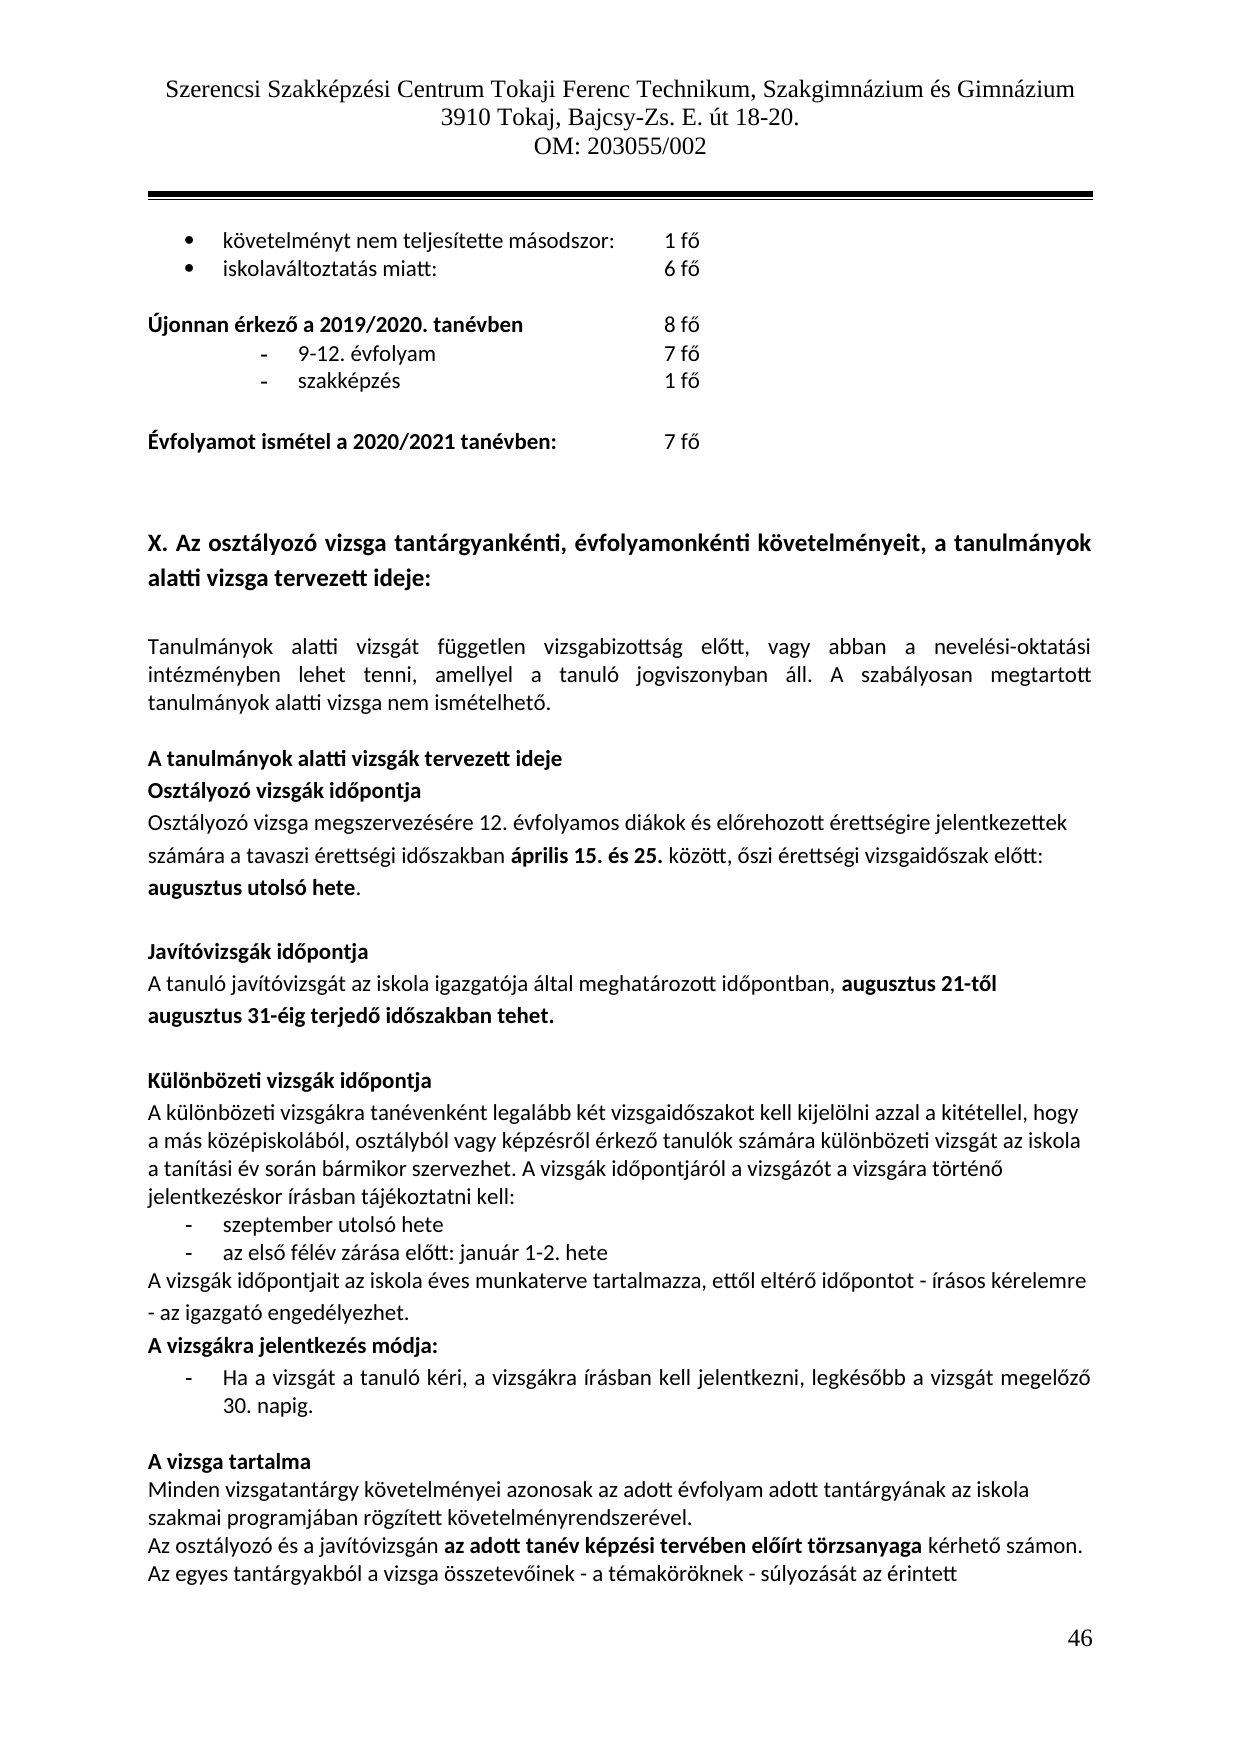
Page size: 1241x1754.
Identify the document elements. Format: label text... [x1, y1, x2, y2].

list iskolaváltoztatás miatt: 6 fő [185, 254, 1093, 283]
list az első félév zárása előtt: január 1-2. hete [185, 1238, 1093, 1266]
subtitle A vizsga tartalma [148, 1447, 1093, 1475]
text A különbözeti vizsgákra tanévenként legalább két vizsgaidőszakot kell kijelölni azzal a kitétellel, hogy a más középiskolából, osztályból vagy képzésről érkező tanulók számára különbözeti vizsgát az iskola a tanítási év során bármikor szervezhet. A vizsgák időpontjáról a vizsgázót a vizsgára történő jelentkezéskor írásban tájékoztatni kell: [148, 1098, 1093, 1210]
list Ha a vizsgát a tanuló kéri, a vizsgákra írásban kell jelentkezni, legkésőbb a vizsgát megelőző 30. napig. [185, 1363, 1093, 1419]
text A vizsgák időpontjait az iskola éves munkaterve tartalmazza, ettől eltérő időpontot - írásos kérelemre - az igazgató engedélyezhet. [148, 1266, 1093, 1327]
list követelményt nem teljesítette másodszor: 1 fő [185, 227, 1093, 254]
text Tanulmányok alatti vizsgát független vizsgabizottság előtt, vagy abban a nevelési-oktatási intézményben lehet tenni, amellyel a tanuló jogviszonyban áll. A szabályosan megtartott tanulmányok alatti vizsga nem ismételhető. [148, 632, 1093, 716]
text Javítóvizsgák időpontja [148, 937, 1093, 965]
text A tanuló javítóvizsgát az iskola igazgatója által meghatározott időpontban, augusztus 21-től augusztus 31-éig terjedő időszakban tehet. [148, 969, 1093, 1030]
text Osztályozó vizsga megszervezésére 12. évfolyamos diákok és előrehozott érettségire jelentkezettek számára a tavaszi érettségi időszakban április 15. és 25. között, őszi érettségi vizsgaidőszak előtt: augusztus utolsó hete. [148, 808, 1093, 901]
text A vizsgákra jelentkezés módja: [148, 1331, 1093, 1359]
list szakképzés 1 fő [260, 367, 1093, 395]
text Évfolyamot ismétel a 2020/2021 tanévben: 7 fő [148, 427, 1093, 455]
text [148, 1531, 1093, 1587]
text A tanulmányok alatti vizsgák tervezett ideje [148, 744, 1093, 772]
list 9-12. évfolyam 7 fő [260, 339, 1093, 367]
text X. Az osztályozó vizsga tantárgyankénti, évfolyamonkénti követelményeit, a tanulmányok alatti vizsga tervezett ideje: [148, 527, 1093, 593]
text Minden vizsgatantárgy követelményei azonosak az adott évfolyam adott tantárgyának az iskola szakmai programjában rögzített követelményrendszerével. [148, 1475, 1093, 1531]
text Újonnan érkező a 2019/2020. tanévben 8 fő [148, 311, 1093, 339]
text Különbözeti vizsgák időpontja [148, 1066, 1093, 1094]
text Osztályozó vizsgák időpontja [148, 776, 1093, 804]
list szeptember utolsó hete [185, 1210, 1093, 1238]
